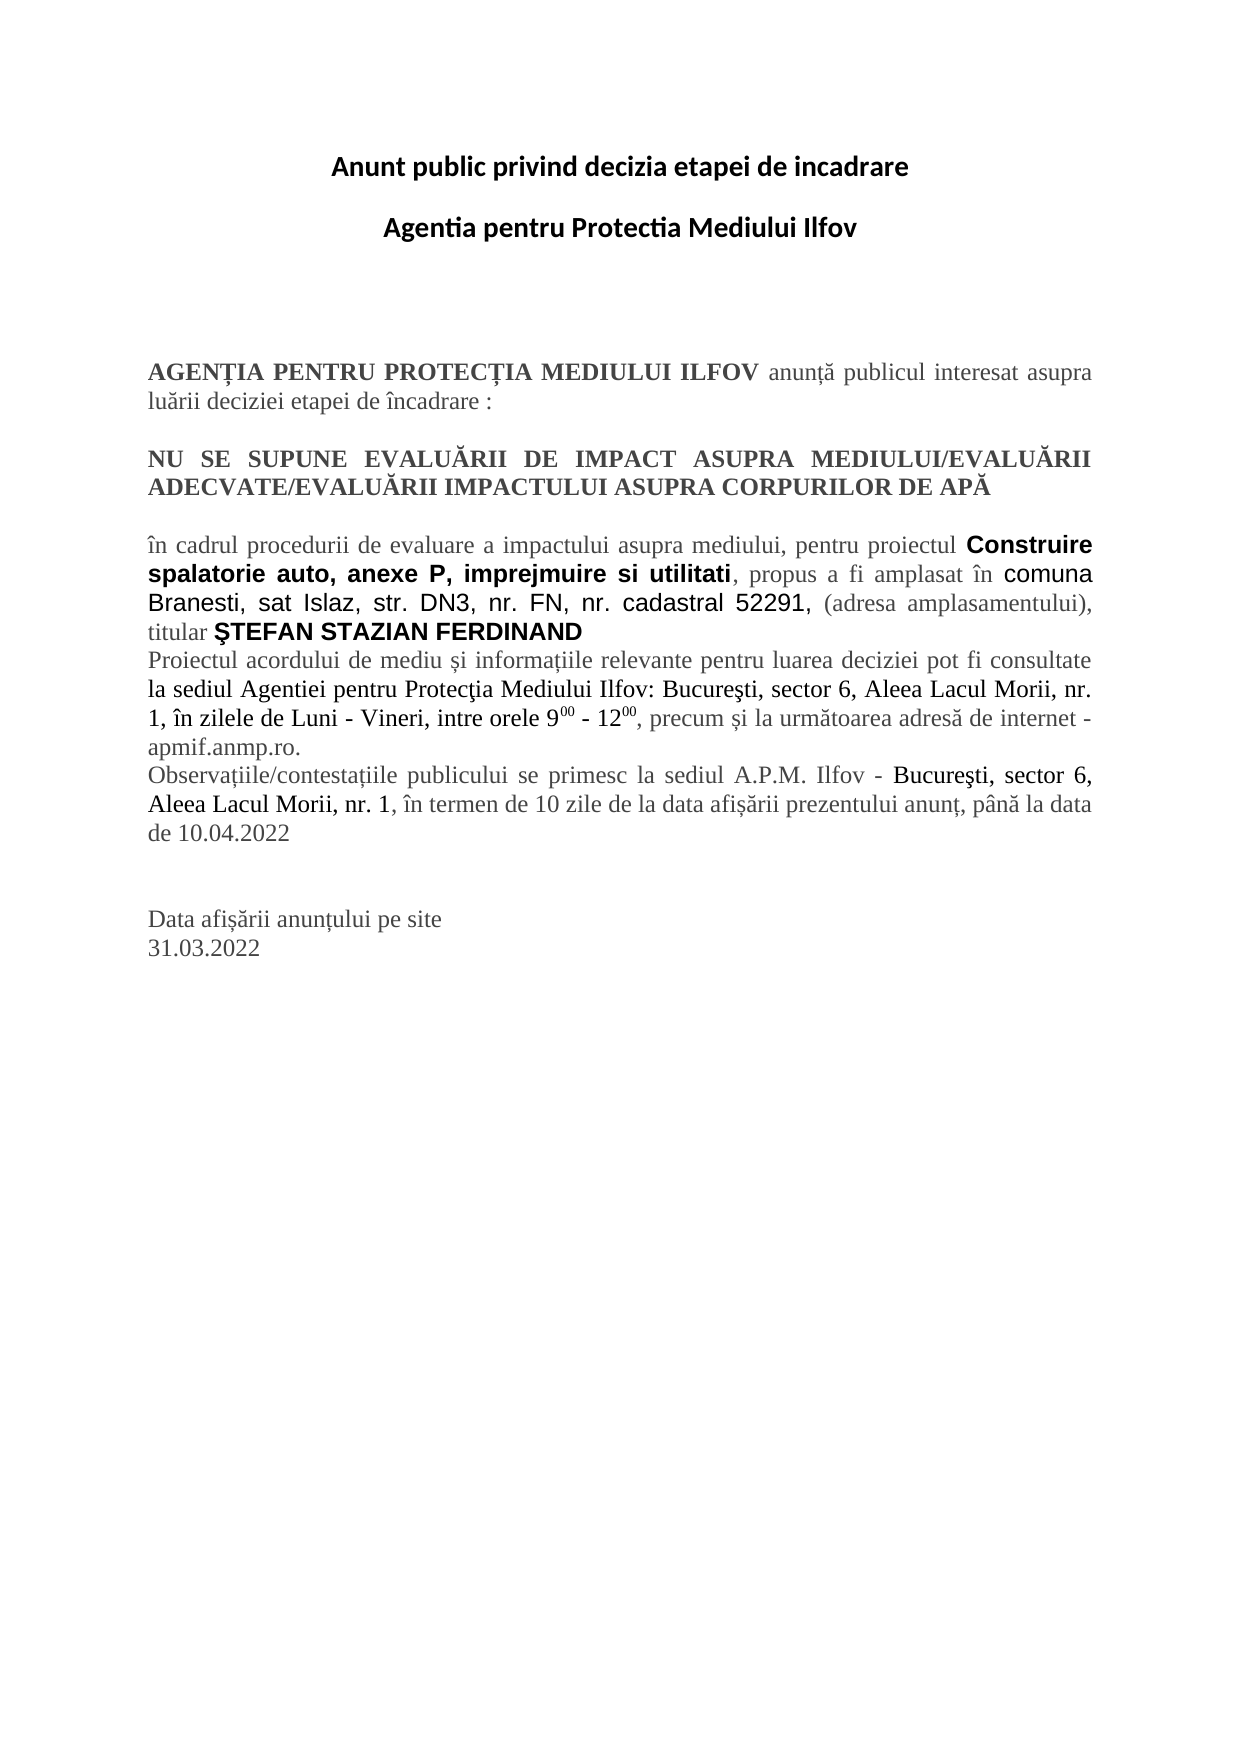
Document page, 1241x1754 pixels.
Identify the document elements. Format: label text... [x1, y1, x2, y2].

text NU SE SUPUNE EVALUĂRII DE IMPACT ASUPRA MEDIULUI/EVALUĂRII ADECVATE/EVALUĂRII IMPACTULUI ASUPRA CORPURILOR DE APĂ [148, 444, 1093, 501]
text în cadrul procedurii de evaluare a impactului asupra mediului, pentru proiectul Construire spalatorie auto, anexe P, imprejmuire si utilitati, propus a fi amplasat în comuna Branesti, sat Islaz, str. DN3, nr. FN, nr. cadastral 52291, (adresa amplasamentului), titular ŞTEFAN STAZIAN FERDINAND [148, 530, 1093, 645]
text Proiectul acordului de mediu și informațiile relevante pentru luarea deciziei pot fi consultate la sediul Agentiei pentru Protecţia Mediului Ilfov: Bucureşti, sector 6, Aleea Lacul Morii, nr. 1, în zilele de Luni - Vineri, intre orele 900 - 1200, precum și la următoarea adresă de internet - apmif.anmp.ro. [148, 645, 1093, 760]
text 31.03.2022 [148, 933, 1093, 962]
text AGENȚIA PENTRU PROTECȚIA MEDIULUI ILFOV anunță publicul interesat asupra luării deciziei etapei de încadrare : [148, 357, 1093, 415]
text Agentia pentru Protectia Mediului Ilfov [148, 209, 1093, 245]
text Data afișării anunțului pe site [148, 904, 1093, 933]
text Anunt public privind decizia etapei de incadrare [148, 148, 1093, 183]
text Observațiile/contestațiile publicului se primesc la sediul A.P.M. Ilfov - Bucureşti, sector 6, Aleea Lacul Morii, nr. 1, în termen de 10 zile de la data afișării prezentului anunț, până la data de 10.04.2022 [148, 760, 1093, 847]
